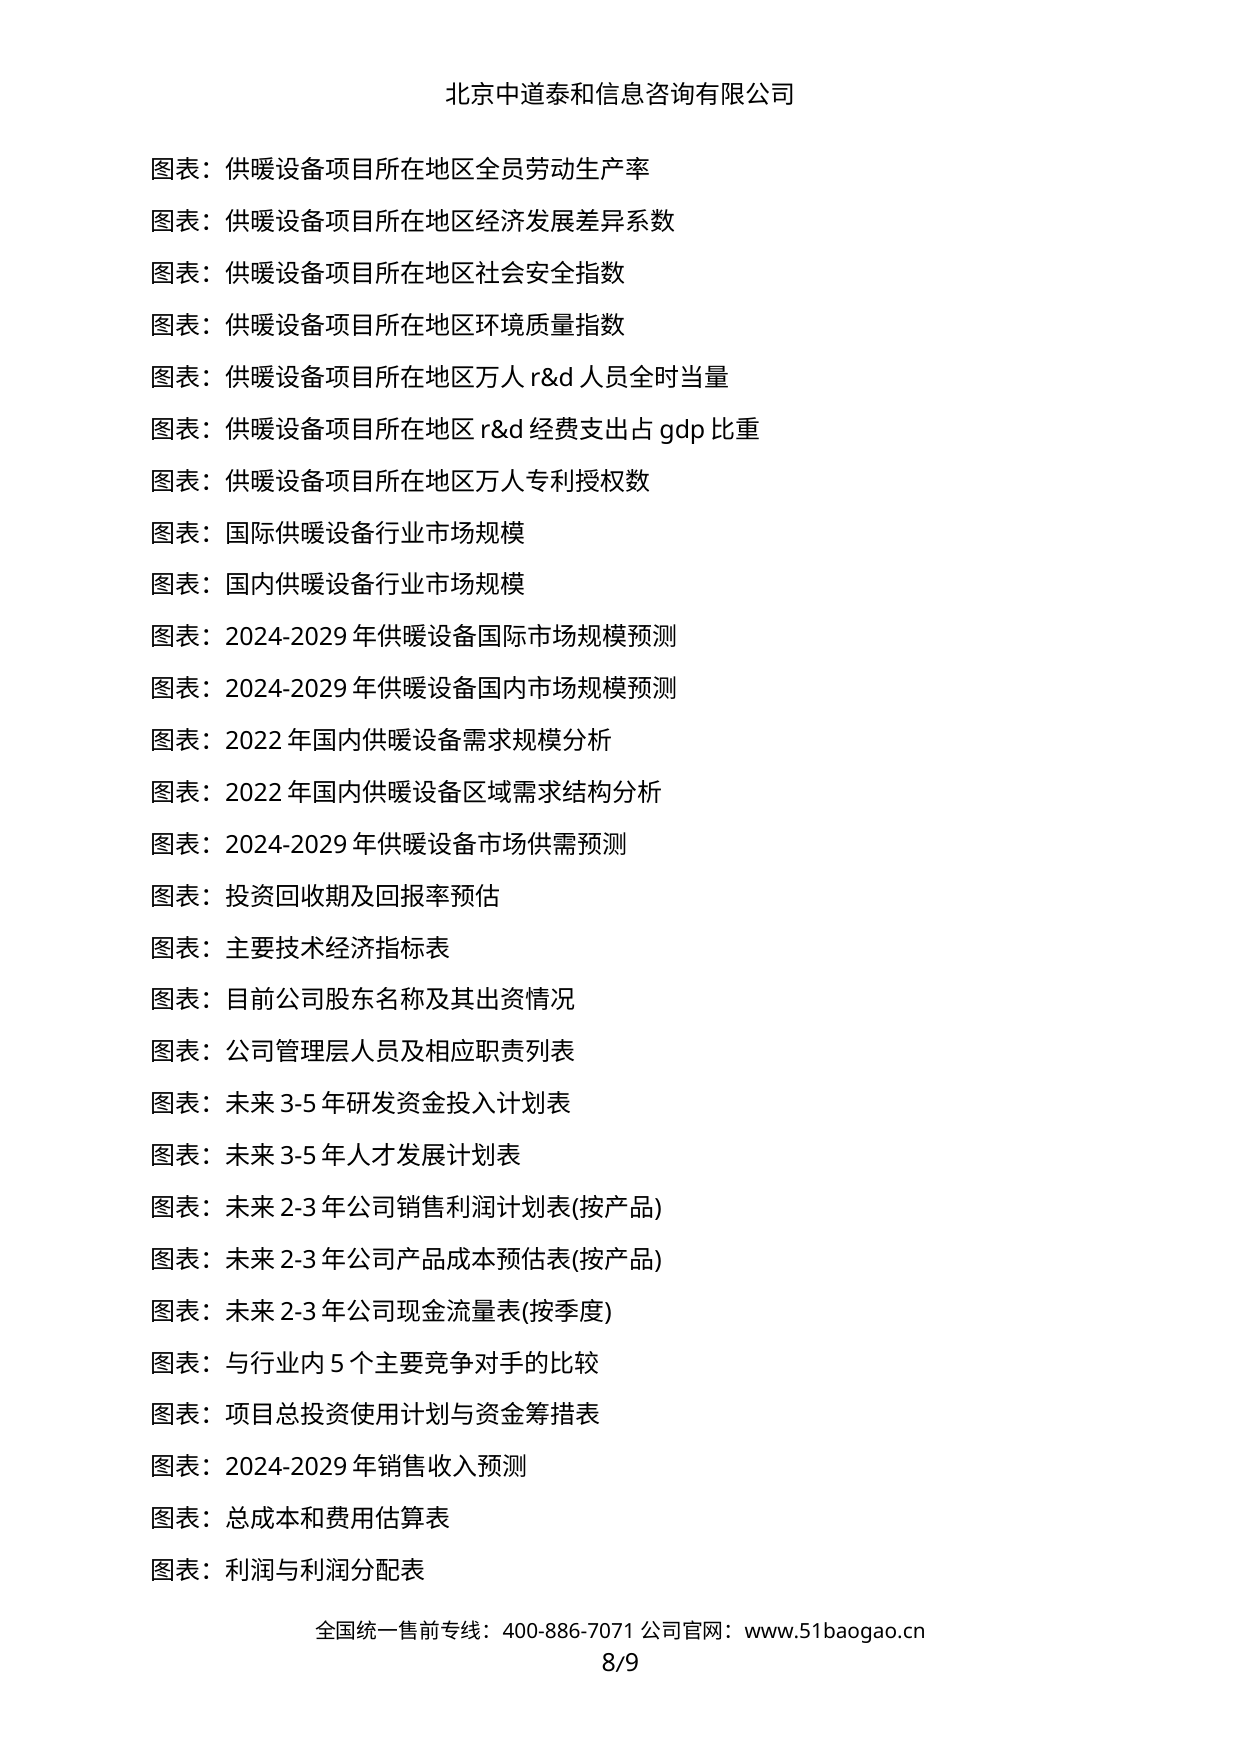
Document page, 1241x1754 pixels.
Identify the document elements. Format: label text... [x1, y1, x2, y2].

text 图表：供暖设备项目所在地区环境质量指数 [150, 306, 1090, 342]
text 图表：与行业内5个主要竞争对手的比较 [150, 1343, 1090, 1379]
text 图表：利润与利润分配表 [150, 1551, 1090, 1587]
text 图表：国际供暖设备行业市场规模 [150, 513, 1090, 549]
text 图表：供暖设备项目所在地区全员劳动生产率 [150, 150, 1090, 186]
text 图表：未来2-3年公司销售利润计划表(按产品) [150, 1187, 1090, 1224]
text 图表：2024-2029年供暖设备国际市场规模预测 [150, 617, 1090, 653]
text 图表：2022年国内供暖设备需求规模分析 [150, 721, 1090, 757]
text 图表：2022年国内供暖设备区域需求结构分析 [150, 772, 1090, 809]
text 图表：2024-2029年供暖设备市场供需预测 [150, 824, 1090, 861]
text 图表：未来3-5年人才发展计划表 [150, 1136, 1090, 1172]
text 图表：目前公司股东名称及其出资情况 [150, 980, 1090, 1016]
text 图表：未来2-3年公司现金流量表(按季度) [150, 1291, 1090, 1327]
text 图表：供暖设备项目所在地区社会安全指数 [150, 254, 1090, 290]
text 图表：2024-2029年供暖设备国内市场规模预测 [150, 669, 1090, 705]
text 图表：供暖设备项目所在地区万人专利授权数 [150, 461, 1090, 497]
text 图表：主要技术经济指标表 [150, 928, 1090, 964]
text 图表：供暖设备项目所在地区经济发展差异系数 [150, 202, 1090, 238]
text 图表：未来3-5年研发资金投入计划表 [150, 1084, 1090, 1120]
text 图表：供暖设备项目所在地区万人r&d人员全时当量 [150, 357, 1090, 394]
text 图表：2024-2029年销售收入预测 [150, 1447, 1090, 1483]
text 图表：未来2-3年公司产品成本预估表(按产品) [150, 1239, 1090, 1276]
text 图表：公司管理层人员及相应职责列表 [150, 1032, 1090, 1068]
text 图表：总成本和费用估算表 [150, 1499, 1090, 1535]
text 图表：项目总投资使用计划与资金筹措表 [150, 1395, 1090, 1431]
text 图表：国内供暖设备行业市场规模 [150, 565, 1090, 601]
text 图表：投资回收期及回报率预估 [150, 876, 1090, 912]
text 图表：供暖设备项目所在地区r&d经费支出占gdp比重 [150, 409, 1090, 446]
